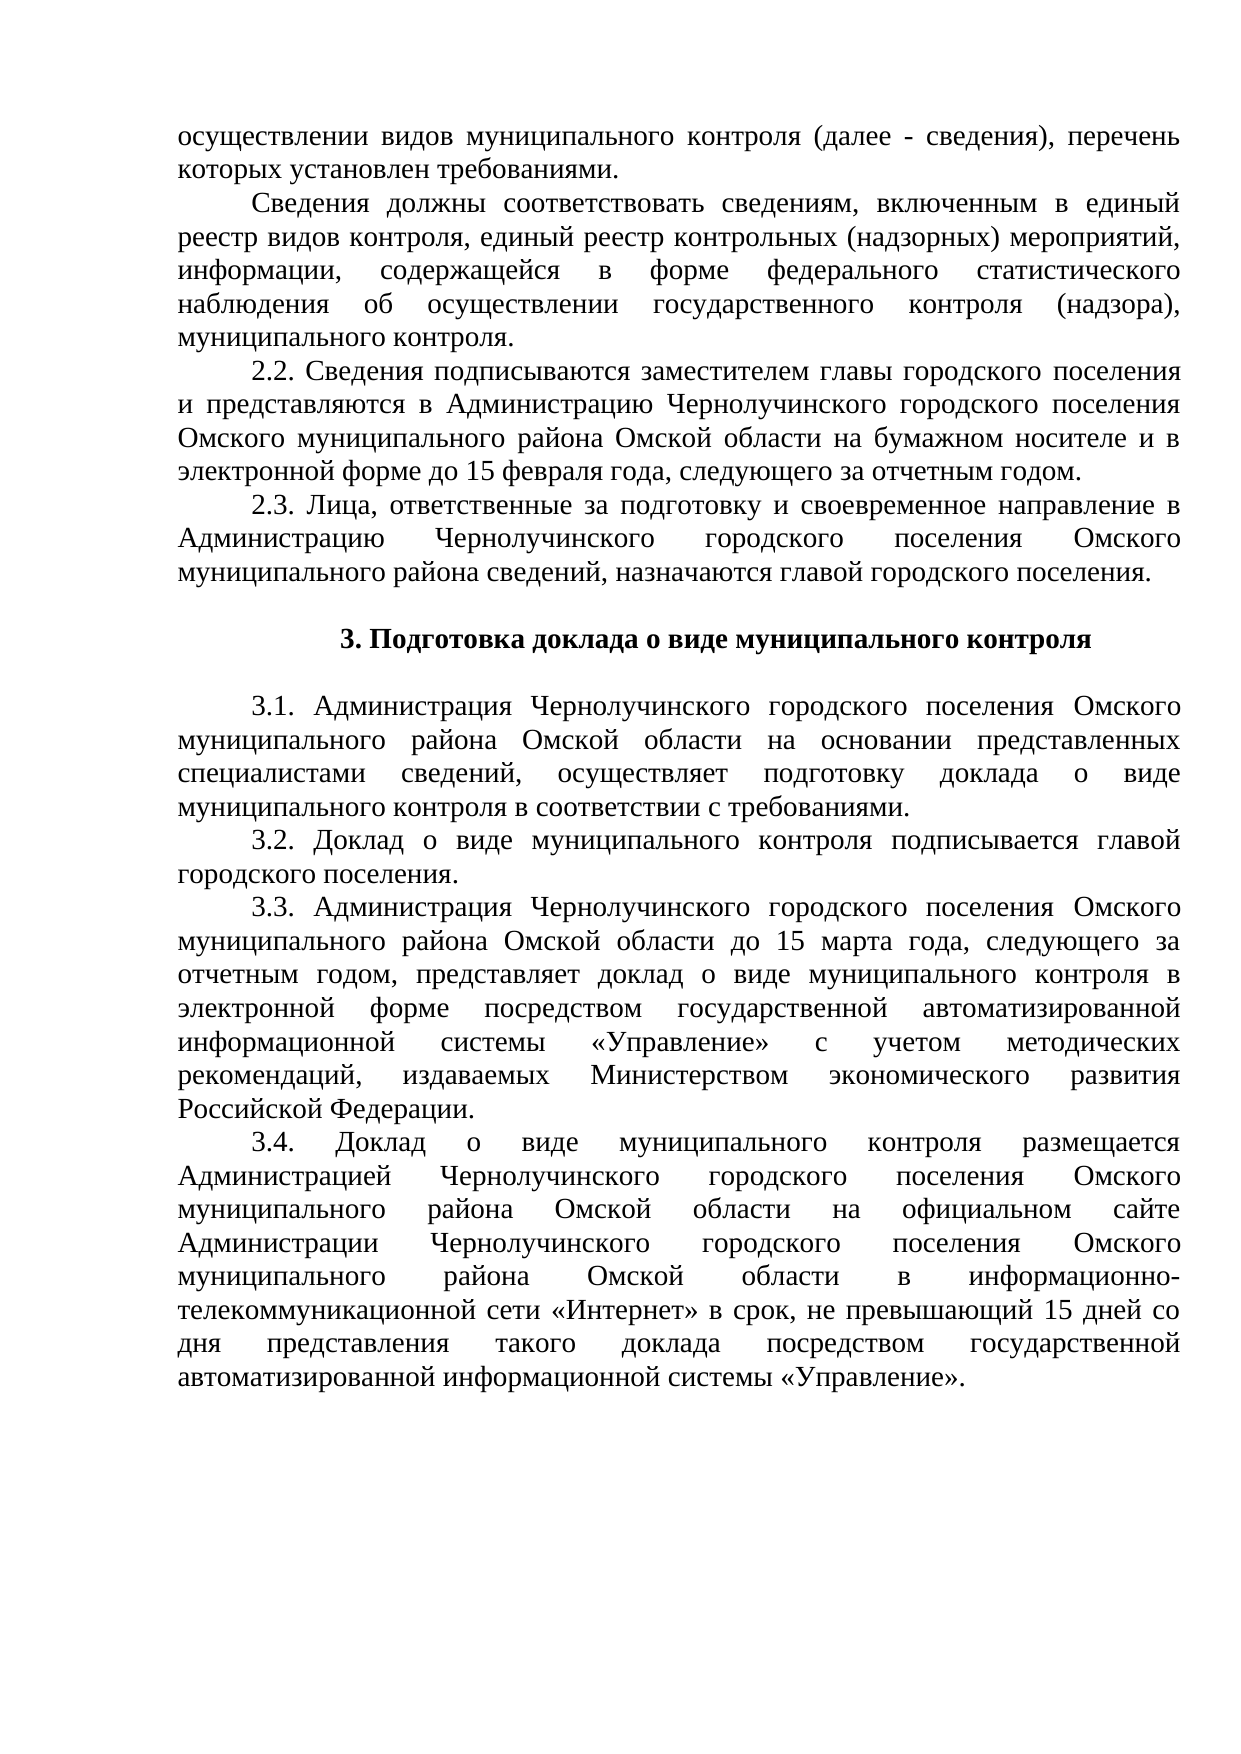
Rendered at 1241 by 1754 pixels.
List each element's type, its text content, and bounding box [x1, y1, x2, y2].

text 3.3. Администрация Чернолучинского городского поселения Омского муниципального района Омской области до 15 марта года, следующего за отчетным годом, представляет доклад о виде муниципального контроля в электронной форме посредством государственной автоматизированной информационной системы «Управление» с учетом методических рекомендаций, издаваемых Министерством экономического развития Российской Федерации. [177, 889, 1181, 1124]
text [177, 118, 1181, 185]
text 3.1. Администрация Чернолучинского городского поселения Омского муниципального района Омской области на основании представленных специалистами сведений, осуществляет подготовку доклада о виде муниципального контроля в соответствии с требованиями. [177, 688, 1181, 822]
text 3. Подготовка доклада о виде муниципального контроля [177, 621, 1181, 655]
text 3.4. Доклад о виде муниципального контроля размещается Администрацией Чернолучинского городского поселения Омского муниципального района Омской области на официальном сайте Администрации Чернолучинского городского поселения Омского муниципального района Омской области в информационно-телекоммуникационной сети «Интернет» в срок, не превышающий 15 дней со дня представления такого доклада посредством государственной автоматизированной информационной системы «Управление». [177, 1124, 1181, 1393]
text 2.2. Сведения подписываются заместителем главы городского поселения и представляются в Администрацию Чернолучинского городского поселения Омского муниципального района Омской области на бумажном носителе и в электронной форме до 15 февраля года, следующего за отчетным годом. [177, 353, 1181, 487]
text Сведения должны соответствовать сведениям, включенным в единый реестр видов контроля, единый реестр контрольных (надзорных) мероприятий, информации, содержащейся в форме федерального статистического наблюдения об осуществлении государственного контроля (надзора), муниципального контроля. [177, 185, 1181, 353]
text 3.2. Доклад о виде муниципального контроля подписывается главой городского поселения. [177, 822, 1181, 889]
text 2.3. Лица, ответственные за подготовку и своевременное направление в Администрацию Чернолучинского городского поселения Омского муниципального района сведений, назначаются главой городского поселения. [177, 487, 1181, 588]
